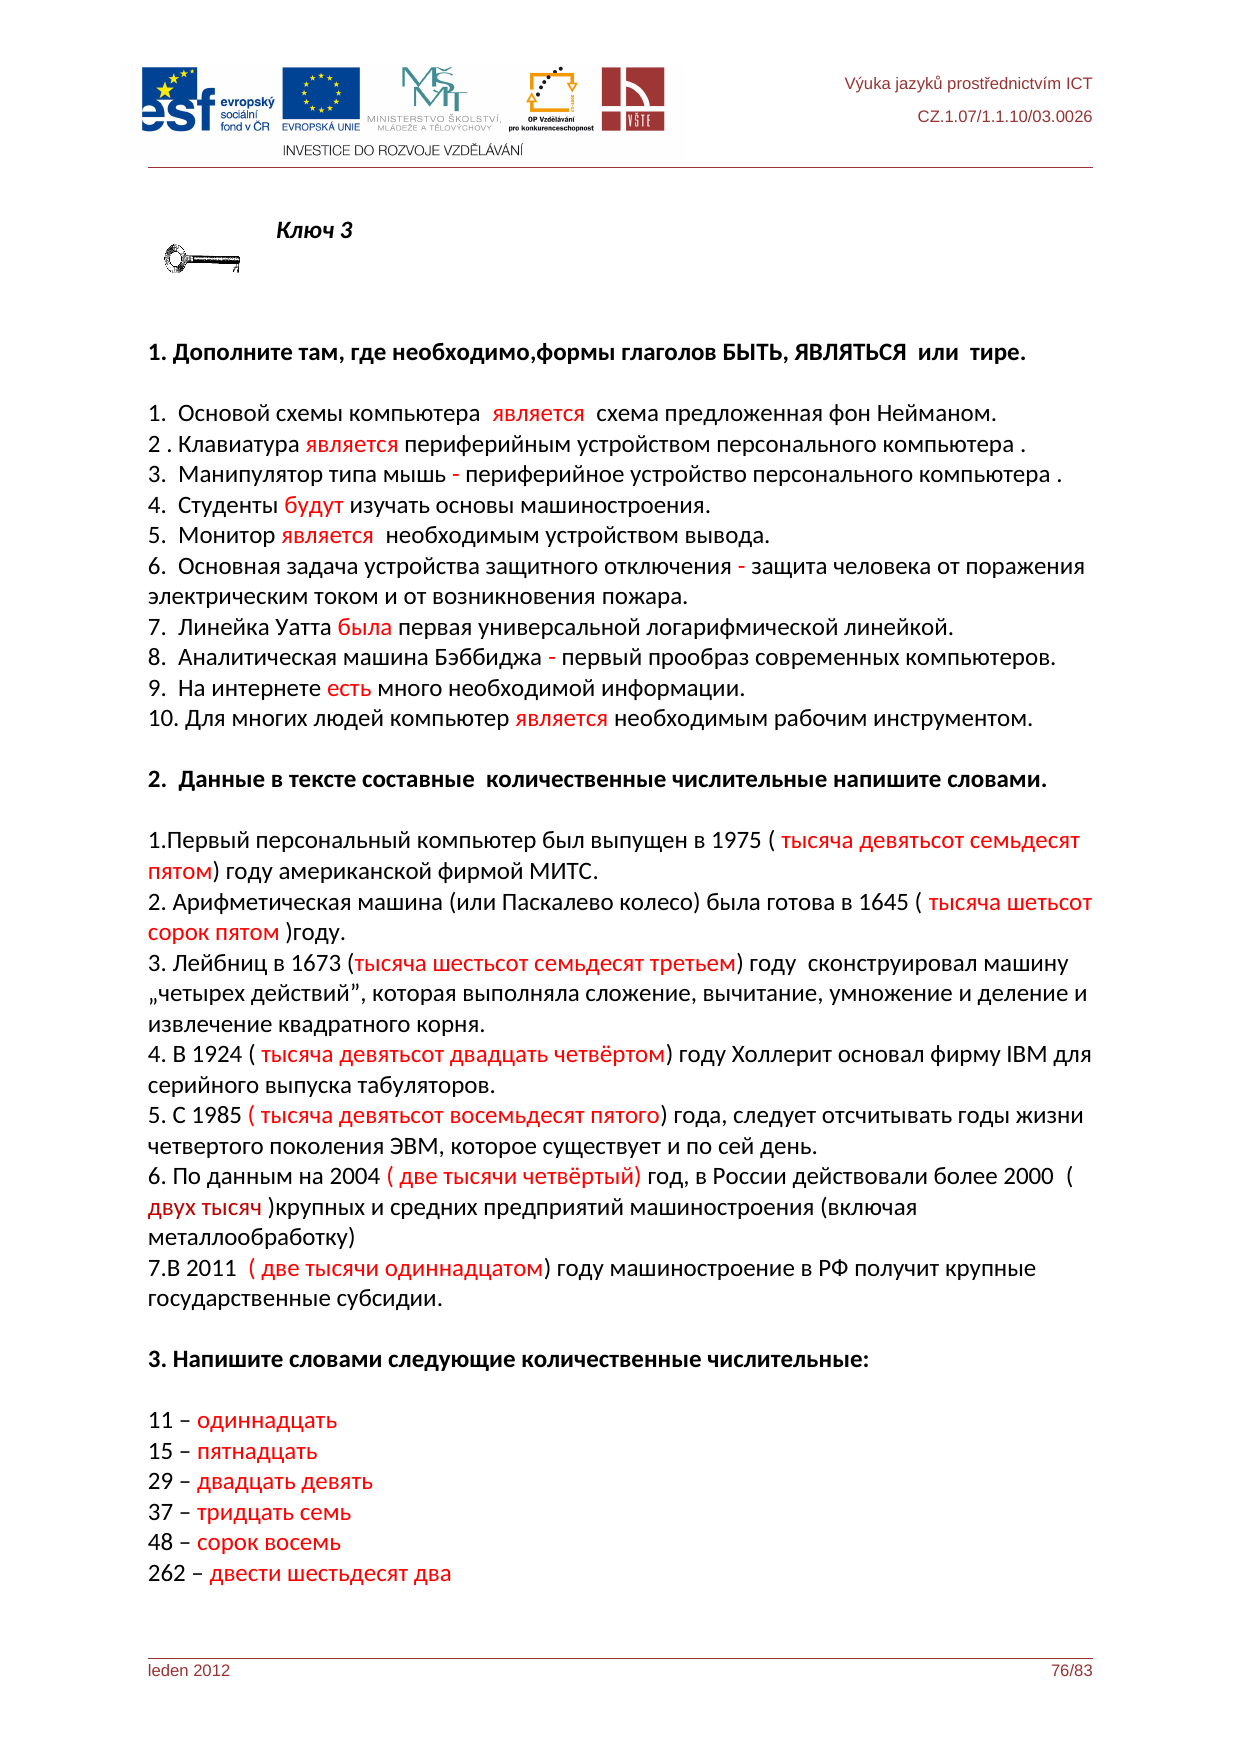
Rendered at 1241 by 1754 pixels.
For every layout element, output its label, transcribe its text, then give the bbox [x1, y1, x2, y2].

text 1. Основой схемы компьютера является схема предложенная фон Нейманом. [148, 397, 1093, 428]
text 3. Манипулятор типа мышь - периферийное устройство персонального компьютера . [148, 458, 1093, 489]
text 7.В 2011 ( две тысячи одиннадцатом) году машиностроение в РФ получит крупные государственные субсидии. [148, 1252, 1093, 1313]
text 10. Для многих людей компьютер является необходимым рабочим инструментом. [148, 702, 1093, 733]
text 2. Арифметическая машина (или Паскалево колесо) была готова в 1645 ( тысяча шетьсот сорок пятом )году. [148, 886, 1093, 947]
text 1. Дополните там, где необходимо,формы глаголов БЫТЬ, ЯВЛЯТЬСЯ или тире. [148, 336, 1093, 367]
text 9. На интернете есть много необходимой информации. [148, 672, 1093, 702]
text Ключ 3 [148, 214, 1093, 245]
text 4. Студенты будут изучать основы машиностроения. [148, 489, 1093, 519]
text 4. В 1924 ( тысяча девятьсот двадцать четвёртом) году Холлерит основал фирму IBM для серийного выпуска табуляторов. [148, 1038, 1093, 1099]
text 15 – пятнадцать [148, 1435, 1093, 1466]
text 2. Данные в тексте составные количественные числительные напишите словами. [148, 763, 1093, 794]
text 6. По данным на 2004 ( две тысячи четвёртый) год, в России действовали более 2000 ( двух тысяч )крупных и средних предприятий машиностроения (включая металлообработку) [356, 1160, 1093, 1252]
text 11 – одиннадцать [148, 1404, 1093, 1435]
text 5. С 1985 ( тысяча девятьсот восемьдесят пятого) года, следует отсчитывать годы жизни четвертого поколения ЭВМ, которое существует и по сей день. [148, 1099, 1093, 1160]
text 7. Линейка Уатта была первая универсальной логарифмической линейкой. [148, 611, 1093, 641]
text 5. Монитор является необходимым устройством вывода. [148, 519, 1093, 550]
text 1.Первый персональный компьютер был выпущен в 1975 ( тысяча девятьсот семьдесят пятом) году американской фирмой МИТС. [148, 824, 1093, 886]
picture [156, 223, 257, 286]
text 6. Основная задача устройства защитного отключения - защита человека от поражения электрическим током и от возникновения пожара. [148, 550, 1093, 611]
text 2 . Клавиатура является периферийным устройством персонального компьютера . [148, 428, 1093, 458]
text 8. Аналитическая машина Бэббиджа - первый прообраз современных компьютеров. [148, 641, 1093, 672]
text 262 – двести шестьдесят два [148, 1557, 1093, 1588]
picture [120, 65, 686, 160]
text 3. Лейбниц в 1673 (тысяча шестьсот семьдесят третьем) году сконструировал машину „четырех действий”, которая выполняла сложение, вычитание, умножение и деление и извлечение квадратного корня. [148, 947, 1093, 1038]
text 48 – сорок восемь [148, 1527, 1093, 1557]
text 29 – двадцать девять [148, 1466, 1093, 1496]
text 37 – тридцать семь [148, 1496, 1093, 1527]
text 3. Напишите словами следующие количественные числительные: [148, 1343, 1093, 1374]
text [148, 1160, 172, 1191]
